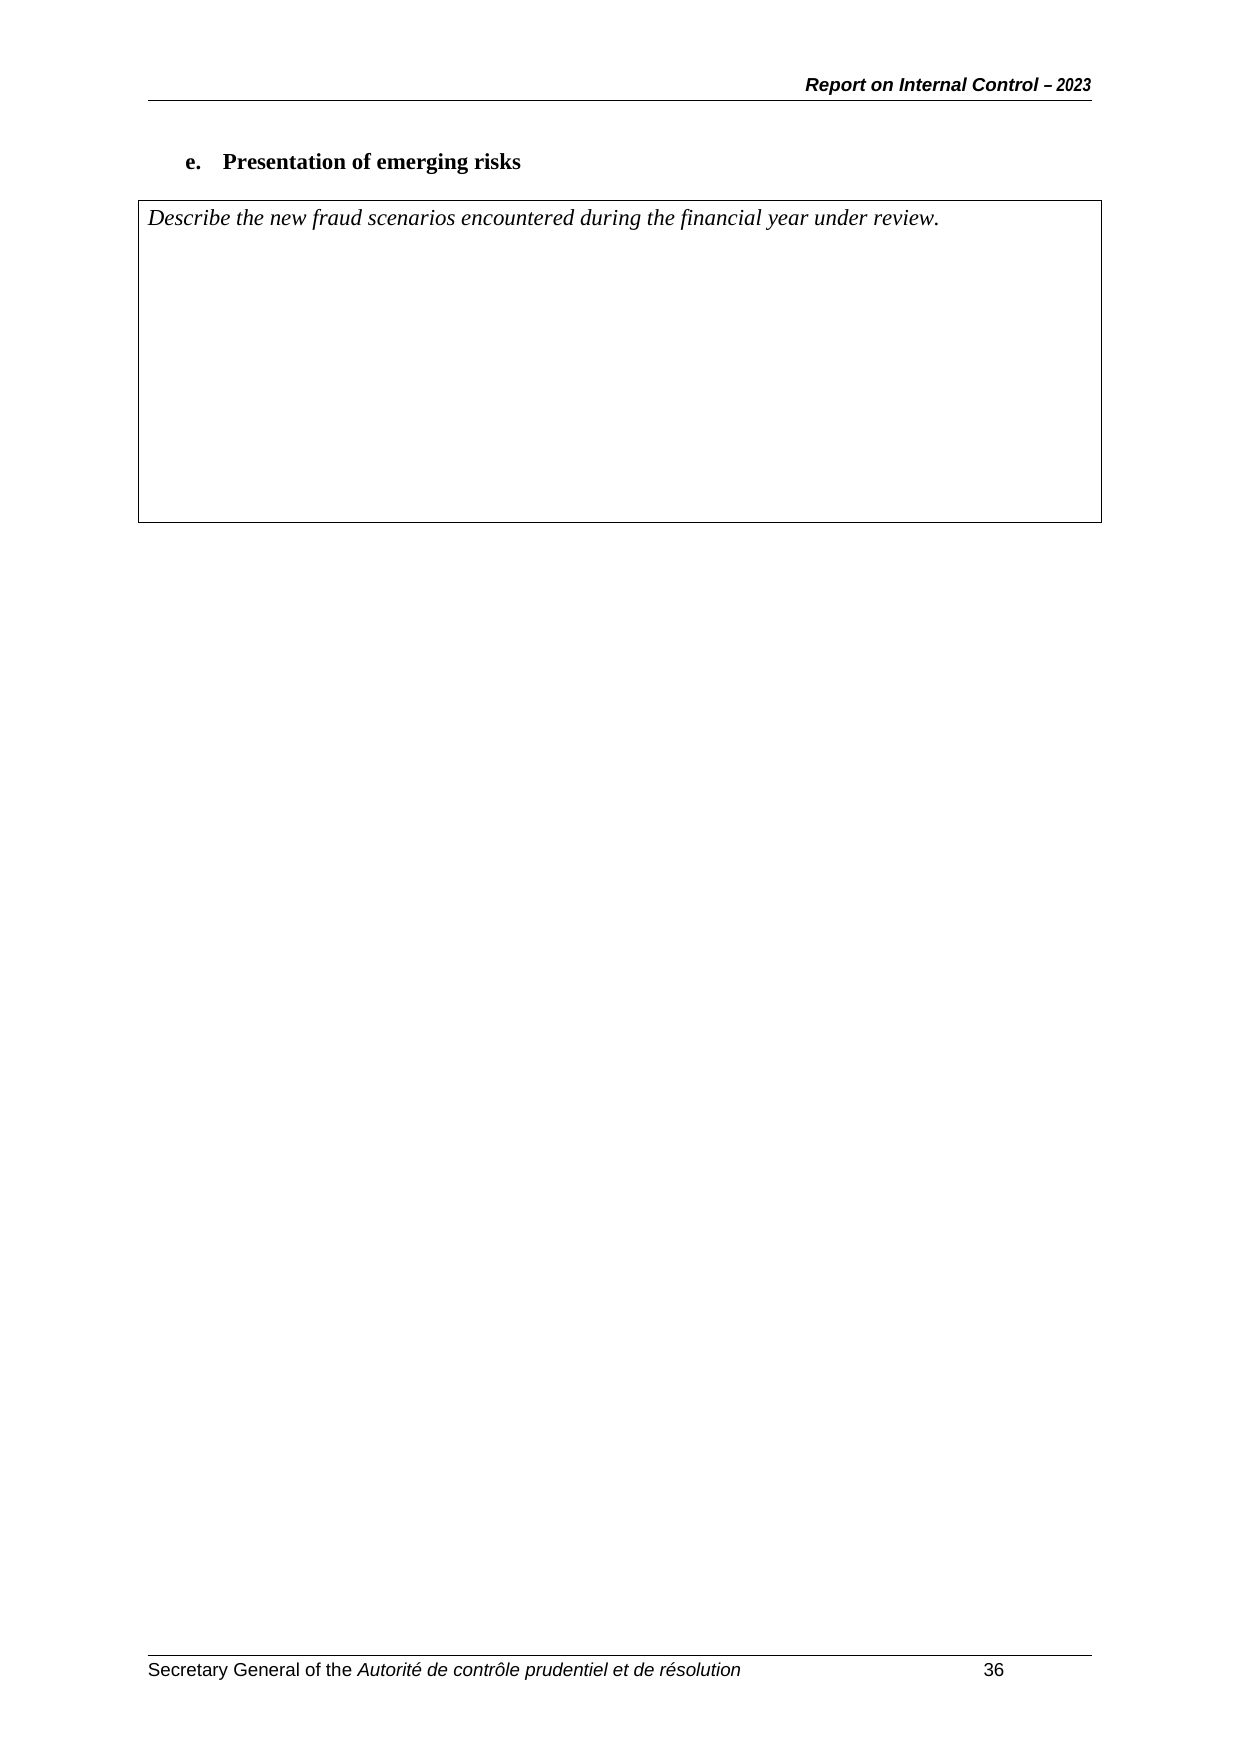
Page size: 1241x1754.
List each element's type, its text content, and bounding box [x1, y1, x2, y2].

text Describe the new fraud scenarios encountered during the financial year under review. [139, 201, 1101, 230]
list Presentation of emerging risks [185, 148, 1092, 174]
